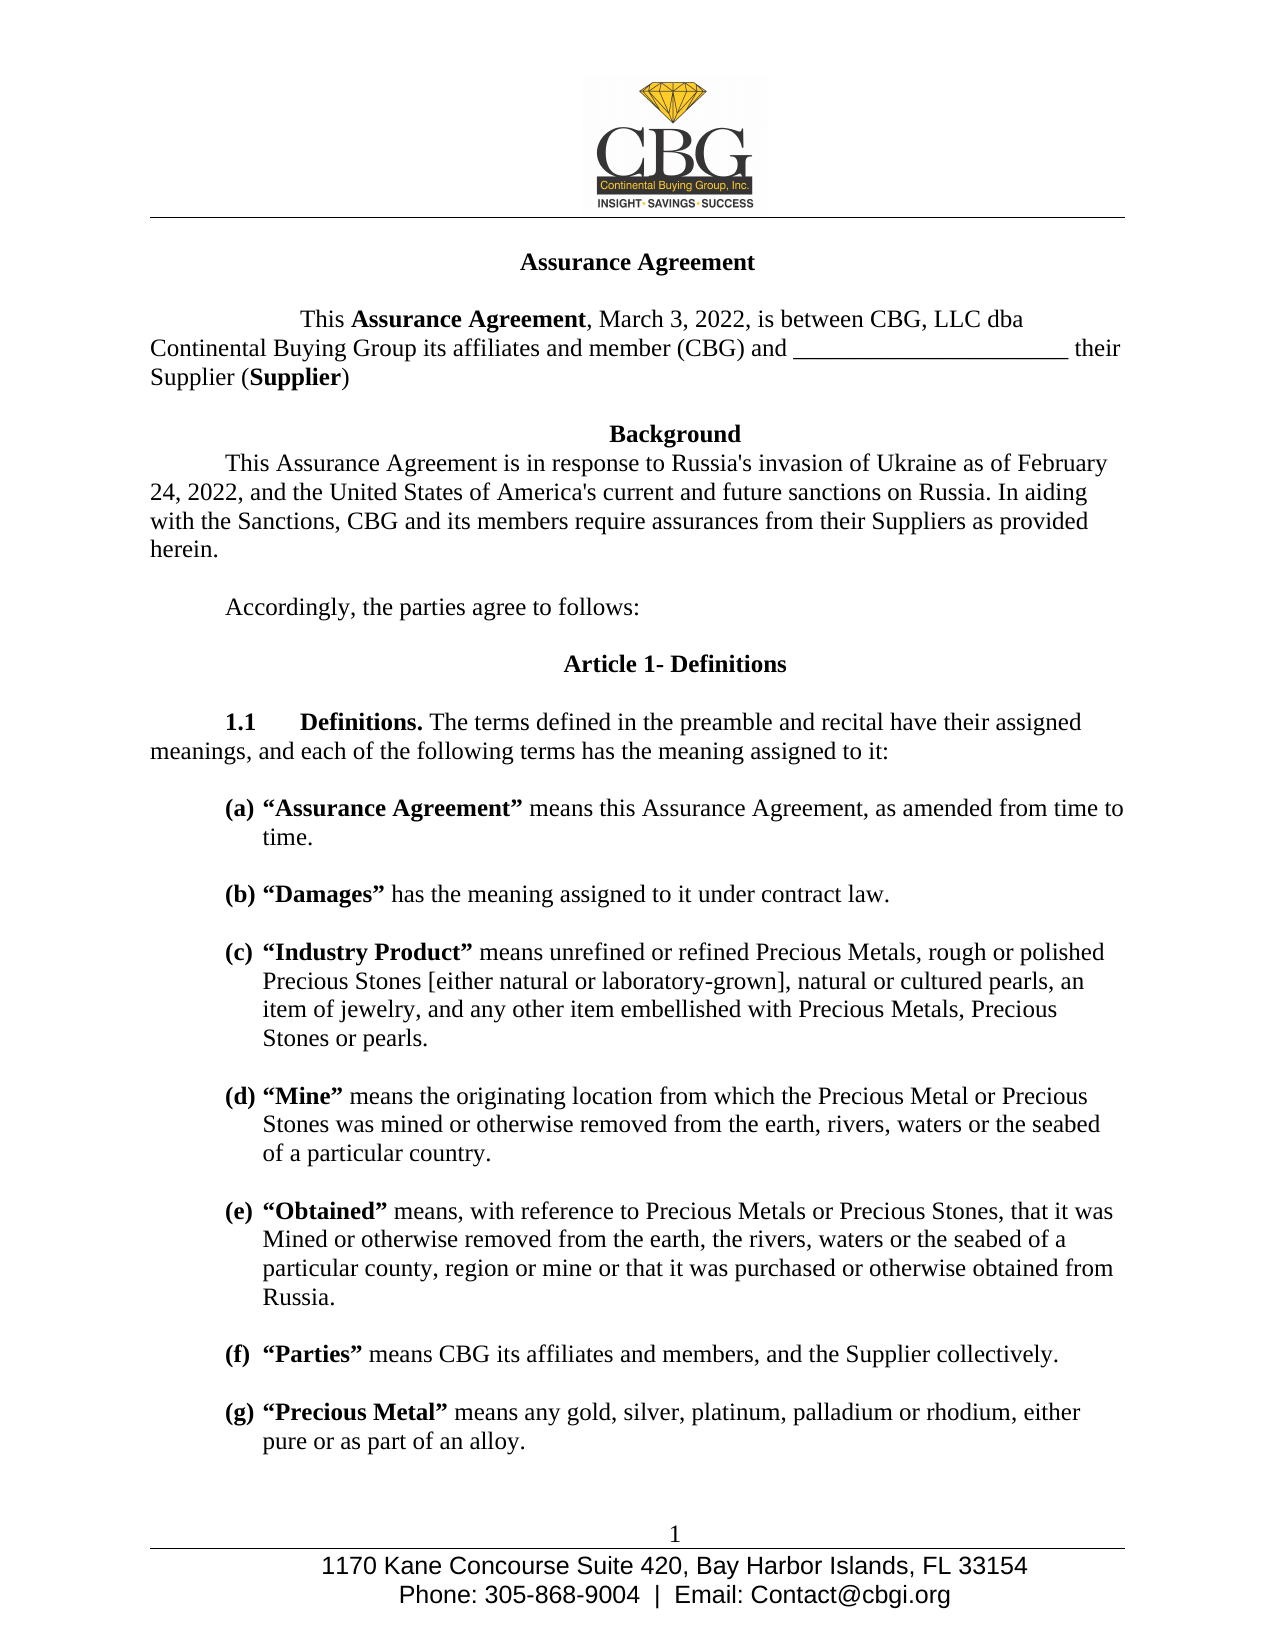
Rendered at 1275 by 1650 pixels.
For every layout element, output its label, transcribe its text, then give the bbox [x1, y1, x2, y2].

text Background [150, 419, 1125, 448]
list “Damages” has the meaning assigned to it under contract law. [225, 879, 1125, 908]
text This Assurance Agreement is in response to Russia's invasion of Ukraine as of February 24, 2022, and the United States of America's current and future sanctions on Russia. In aiding with the Sanctions, CBG and its members require assurances from their Suppliers as provided herein. [150, 448, 1125, 563]
text time. [225, 822, 1125, 851]
picture [581, 75, 769, 216]
list “Mine” means the originating location from which the Precious Metal or Precious Stones was mined or otherwise removed from the earth, rivers, waters or the seabed of a particular country. [225, 1081, 1125, 1167]
text 1.1 Definitions. The terms defined in the preamble and recital have their assigned meanings, and each of the following terms has the meaning assigned to it: [150, 707, 1125, 764]
text Precious Stones [either natural or laboratory-grown], natural or cultured pearls, an item of jewelry, and any other item embellished with Precious Metals, Precious Stones or pearls. [262, 966, 1125, 1052]
list “Assurance Agreement” means this Assurance Agreement, as amended from time to [225, 793, 1125, 822]
list “Obtained” means, with reference to Precious Metals or Precious Stones, that it was Mined or otherwise removed from the earth, the rivers, waters or the seabed of a particular county, region or mine or that it was purchased or otherwise obtained from Russia. [225, 1196, 1125, 1311]
text This Assurance Agreement, March 3, 2022, is between CBG, LLC dba Continental Buying Group its affiliates and member (CBG) and ______________________ their Supplier (Supplier) [150, 304, 1125, 391]
text Article 1- Definitions [150, 649, 1125, 678]
list “Precious Metal” means any gold, silver, platinum, palladium or rhodium, either [225, 1397, 1125, 1426]
list “Industry Product” means unrefined or refined Precious Metals, rough or polished [225, 937, 1125, 966]
text Assurance Agreement [150, 247, 1125, 276]
text pure or as part of an alloy. [187, 1426, 1125, 1454]
text Accordingly, the parties agree to follows: [150, 592, 1125, 621]
list “Parties” means CBG its affiliates and members, and the Supplier collectively. [225, 1339, 1125, 1368]
